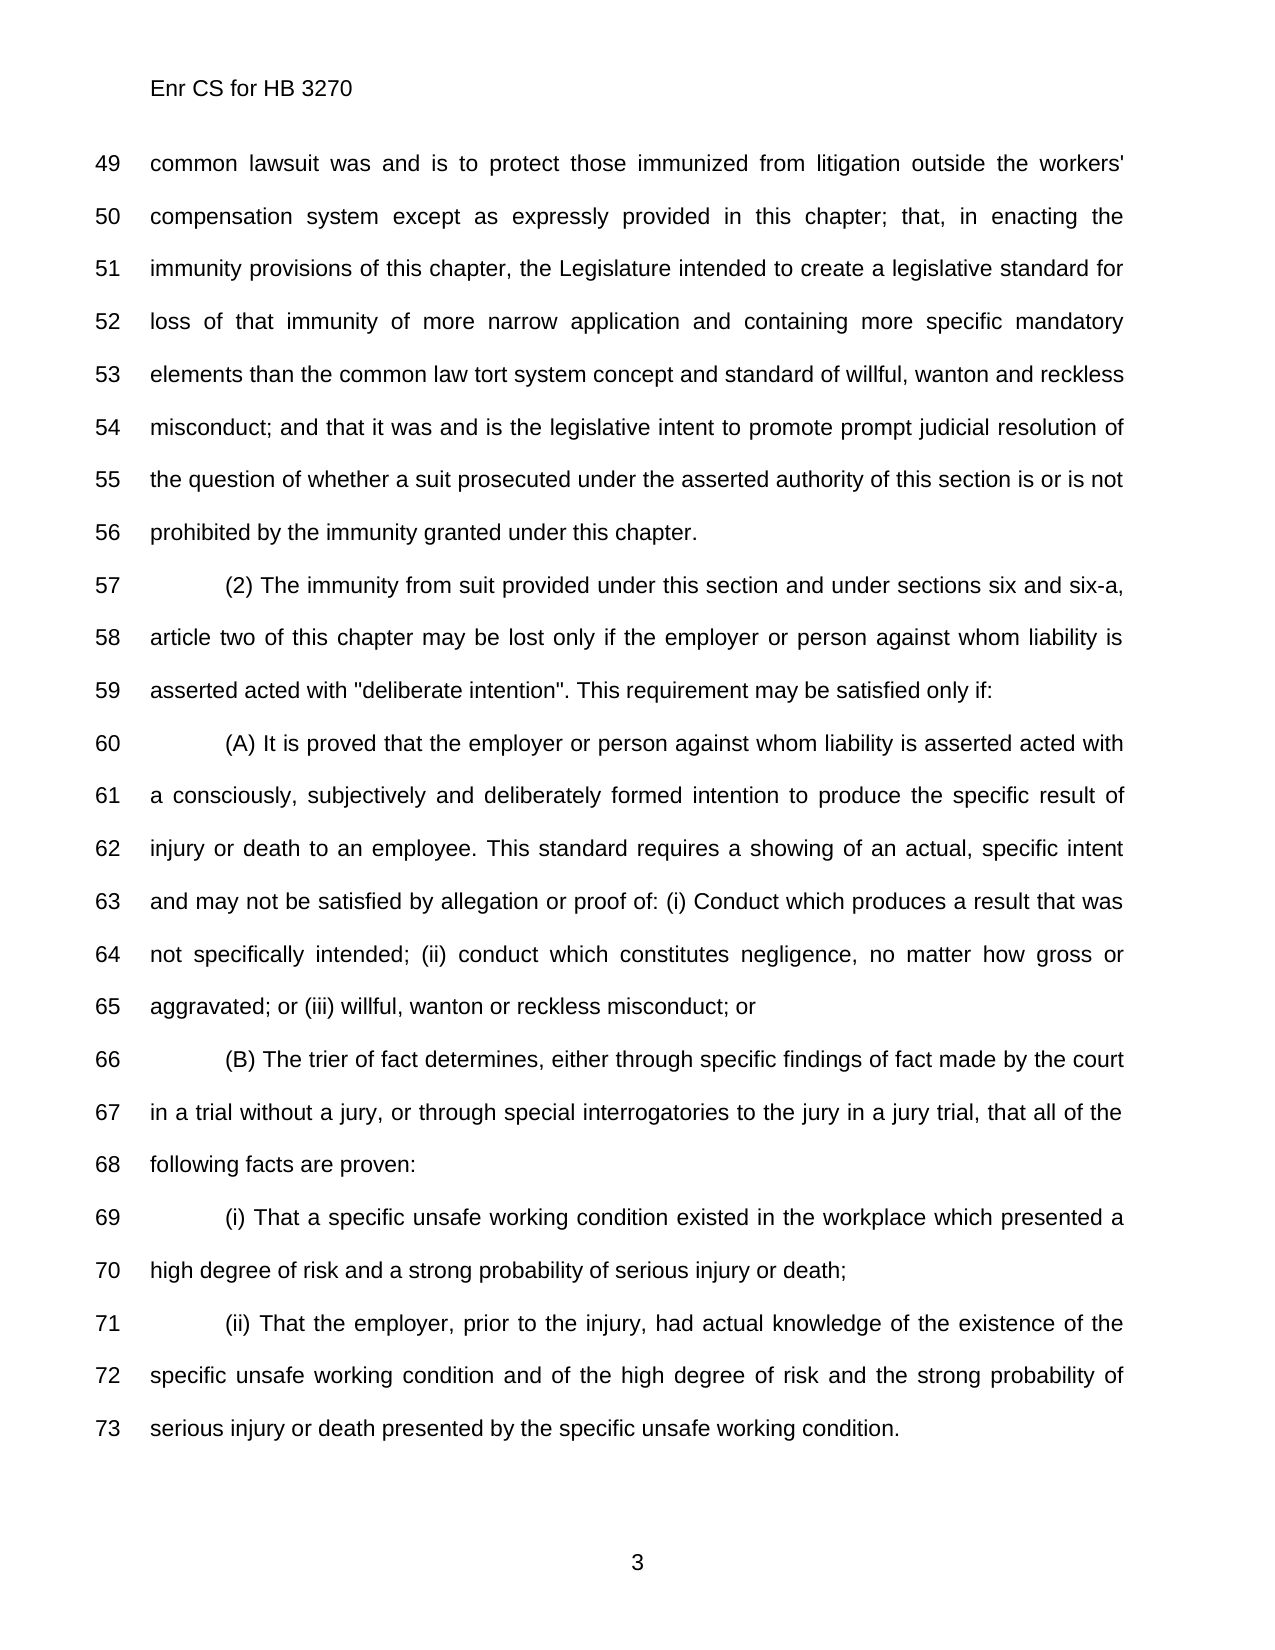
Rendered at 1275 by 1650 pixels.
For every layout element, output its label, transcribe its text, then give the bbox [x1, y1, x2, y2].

text (i) That a specific unsafe working condition existed in the workplace which presented a high degree of risk and a strong probability of serious injury or death; [150, 1204, 1125, 1283]
text (B) The trier of fact determines, either through specific findings of fact made by the court in a trial without a jury, or through special interrogatories to the jury in a jury trial, that all of the following facts are proven: [150, 1046, 1125, 1178]
text (A) It is proved that the employer or person against whom liability is asserted acted with a consciously, subjectively and deliberately formed intention to produce the specific result of injury or death to an employee. This standard requires a showing of an actual, specific intent and may not be satisfied by allegation or proof of: (i) Conduct which produces a result that was not specifically intended; (ii) conduct which constitutes negligence, no matter how gross or aggravated; or (iii) willful, wanton or reckless misconduct; or [150, 730, 1125, 1020]
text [150, 150, 1125, 545]
text (2) The immunity from suit provided under this section and under sections six and six-a, article two of this chapter may be lost only if the employer or person against whom liability is asserted acted with deliberate intention. This requirement may be satisfied only if: [150, 572, 1125, 703]
text (ii) That the employer, prior to the injury, had actual knowledge of the existence of the specific unsafe working condition and of the high degree of risk and the strong probability of serious injury or death presented by the specific unsafe working condition. [150, 1309, 1125, 1441]
